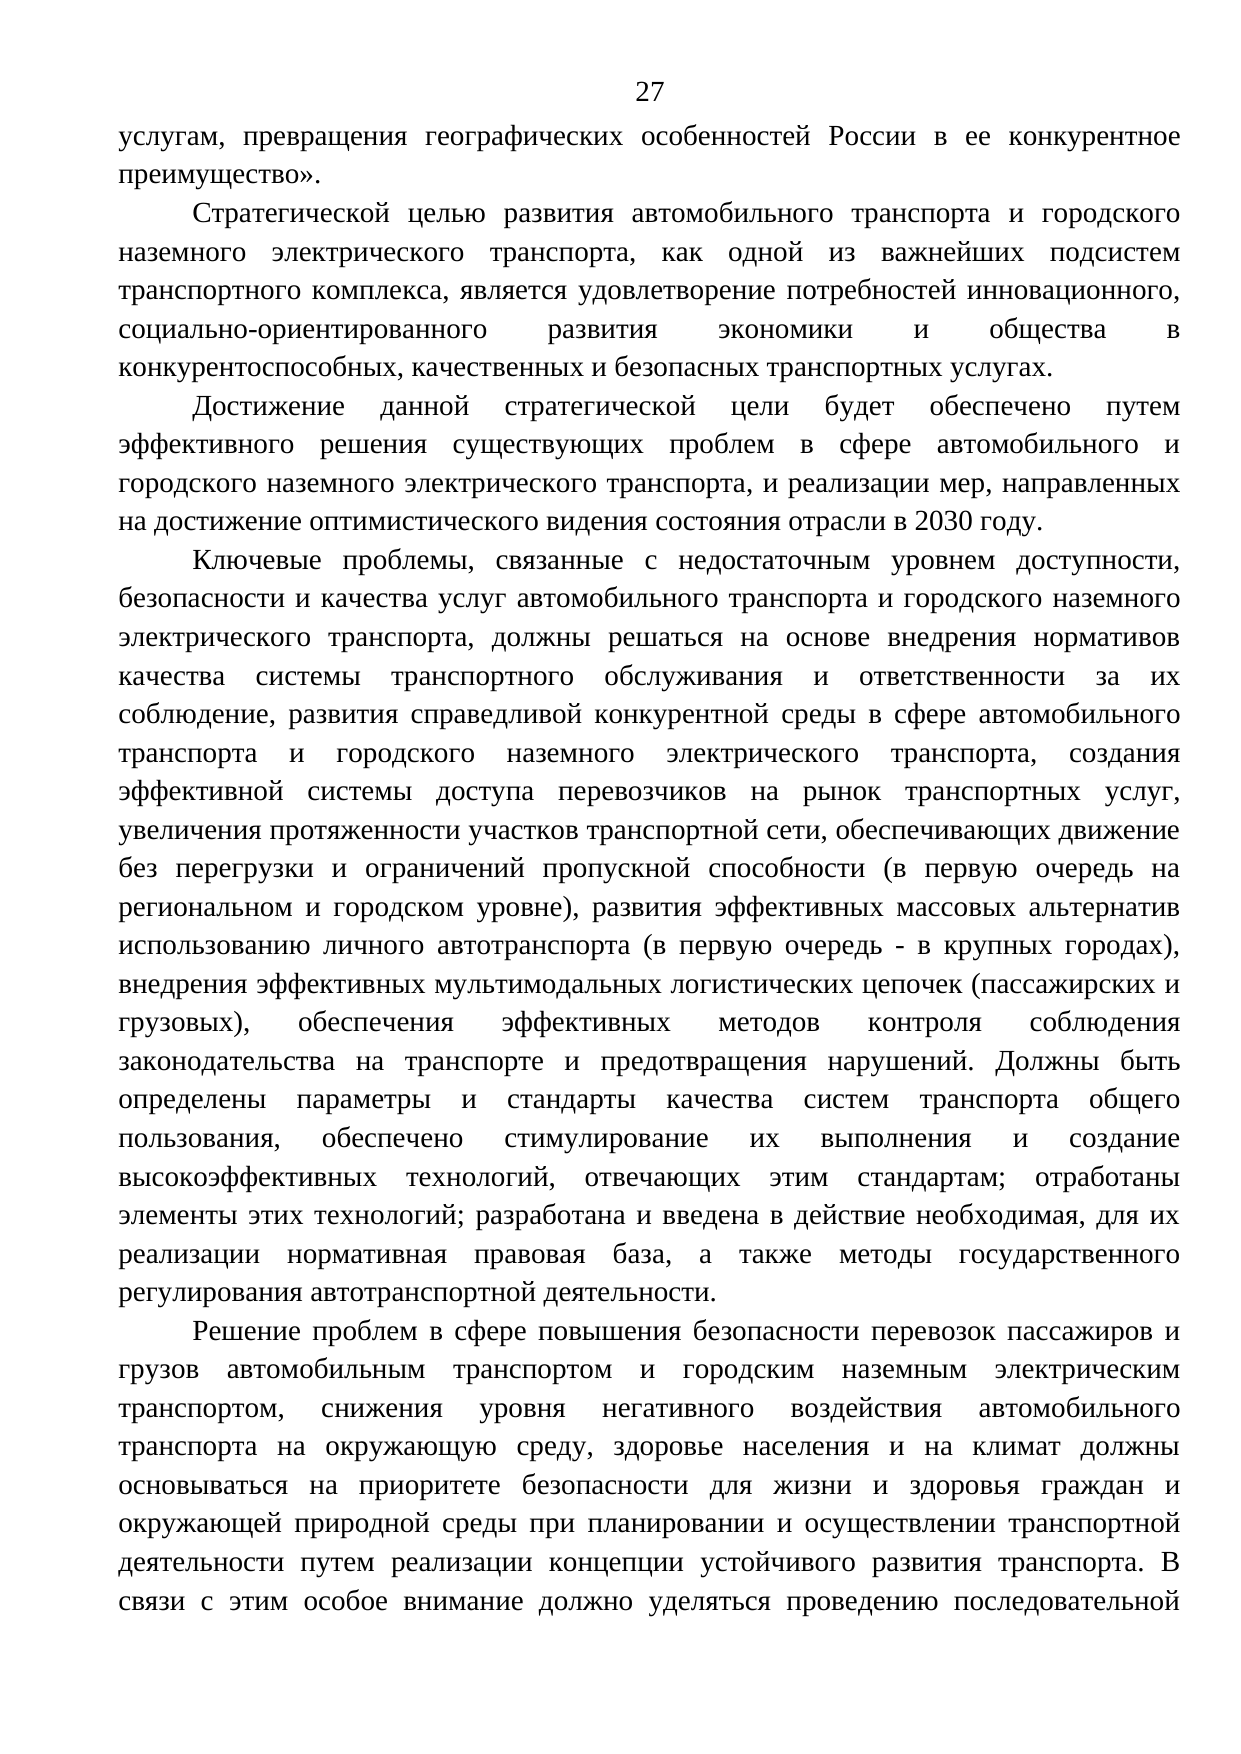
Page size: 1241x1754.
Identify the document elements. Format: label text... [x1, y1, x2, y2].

text Стратегической целью развития автомобильного транспорта и городского наземного электрического транспорта, как одной из важнейших подсистем транспортного комплекса, является удовлетворение потребностей инновационного, социально-ориентированного развития экономики и общества в конкурентоспособных, качественных и безопасных транспортных услугах. [118, 195, 1181, 383]
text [118, 118, 1181, 190]
text Достижение данной стратегической цели будет обеспечено путем эффективного решения существующих проблем в сфере автомобильного и городского наземного электрического транспорта, и реализации мер, направленных на достижение оптимистического видения состояния отрасли в 2030 году. [118, 388, 1181, 537]
text Ключевые проблемы, связанные с недостаточным уровнем доступности, безопасности и качества услуг автомобильного транспорта и городского наземного электрического транспорта, должны решаться на основе внедрения нормативов качества системы транспортного обслуживания и ответственности за их соблюдение, развития справедливой конкурентной среды в сфере автомобильного транспорта и городского наземного электрического транспорта, создания эффективной системы доступа перевозчиков на рынок транспортных услуг, увеличения протяженности участков транспортной сети, обеспечивающих движение без перегрузки и ограничений пропускной способности (в первую очередь на региональном и городском уровне), развития эффективных массовых альтернатив использованию личного автотранспорта (в первую очередь - в крупных городах), внедрения эффективных мультимодальных логистических цепочек (пассажирских и грузовых), обеспечения эффективных методов контроля соблюдения законодательства на транспорте и предотвращения нарушений. Должны быть определены параметры и стандарты качества систем транспорта общего пользования, обеспечено стимулирование их выполнения и создание высокоэффективных технологий, отвечающих этим стандартам; отработаны элементы этих технологий; разработана и введена в действие необходимая, для их реализации нормативная правовая база, а также методы государственного регулирования автотранспортной деятельности. [118, 542, 1181, 1308]
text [118, 1313, 1181, 1616]
